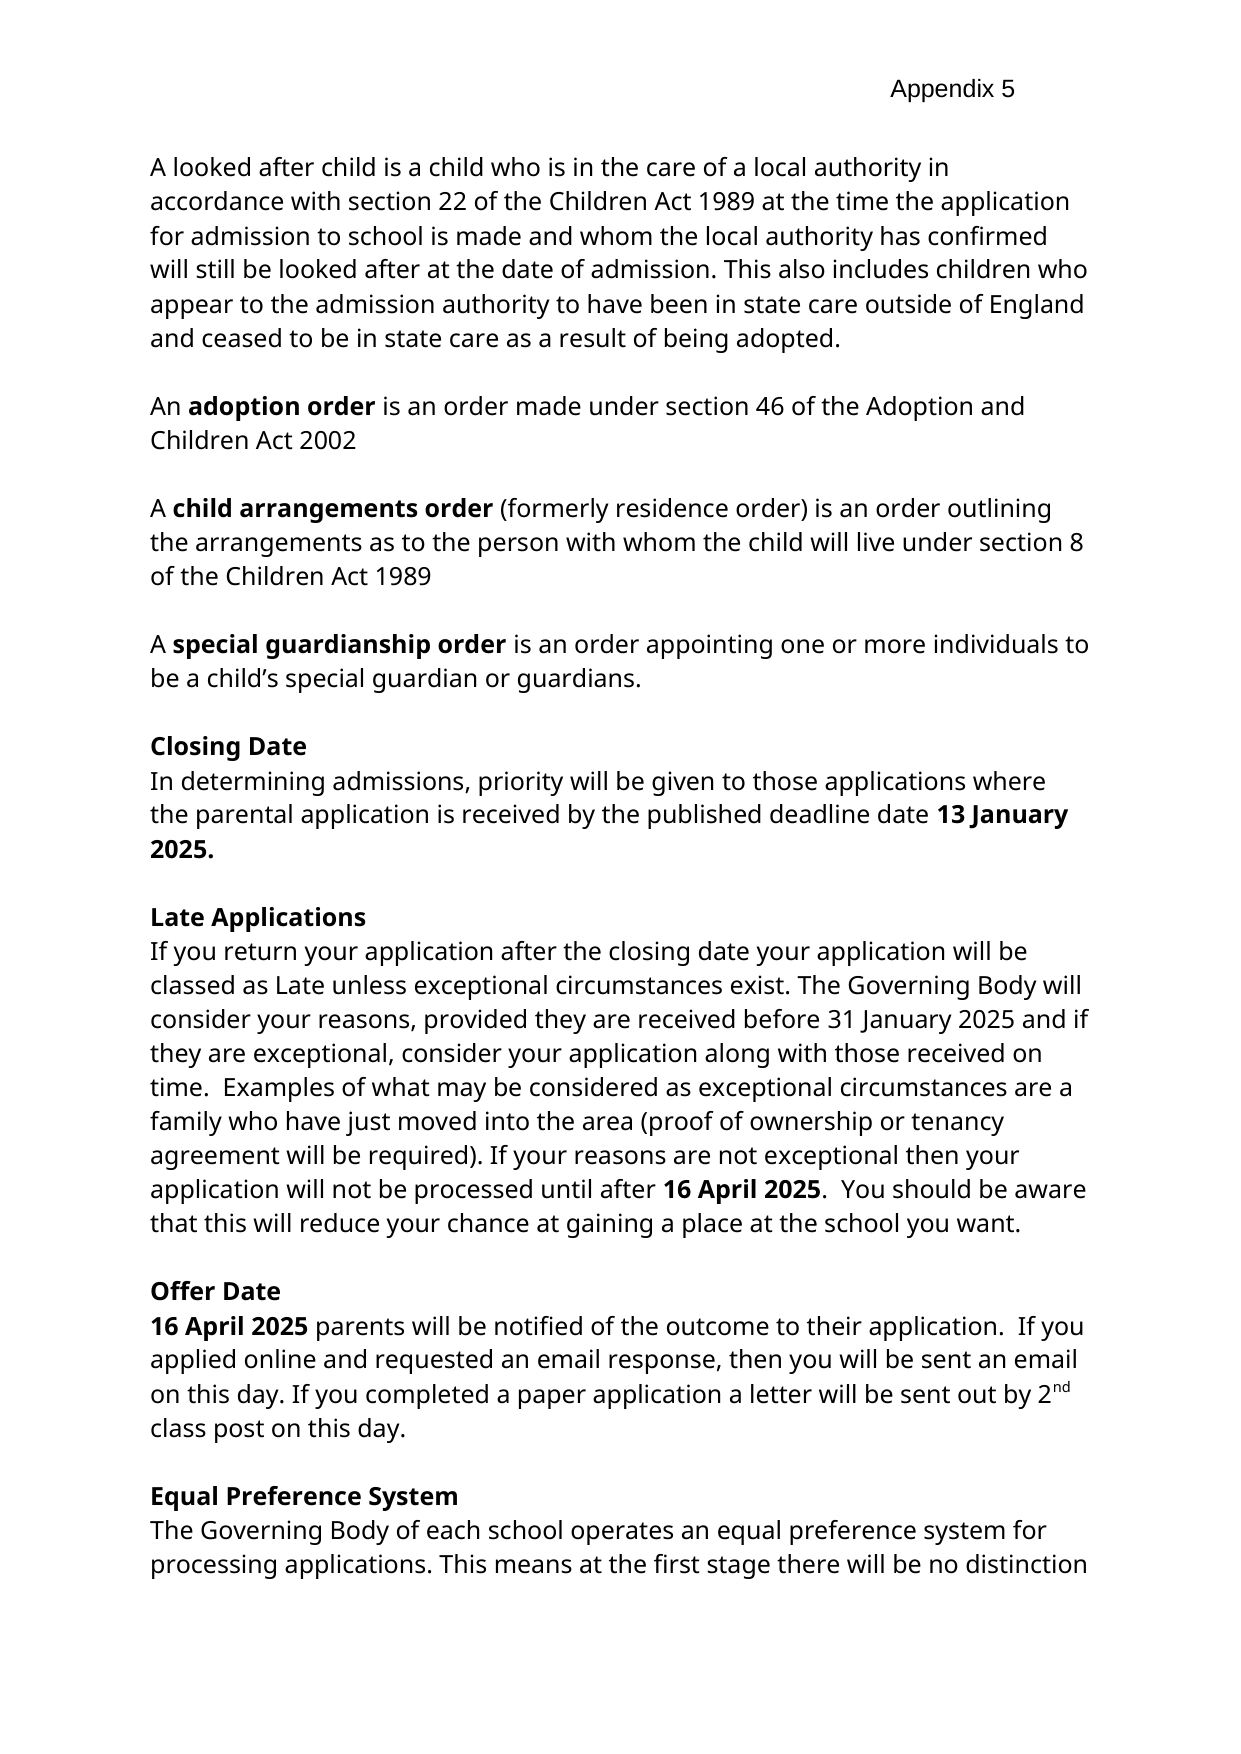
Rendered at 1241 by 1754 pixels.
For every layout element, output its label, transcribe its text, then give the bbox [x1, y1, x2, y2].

text A special guardianship order is an order appointing one or more individuals to be a child’s special guardian or guardians. [150, 627, 1090, 695]
text A looked after child is a child who is in the care of a local authority in accordance with section 22 of the Children Act 1989 at the time the application for admission to school is made and whom the local authority has confirmed will still be looked after at the date of admission. This also includes children who appear to the admission authority to have been in state care outside of England and ceased to be in state care as a result of being adopted. [150, 150, 1090, 354]
text Offer Date [150, 1274, 1090, 1308]
text An adoption order is an order made under section 46 of the Adoption and Children Act 2002 [150, 388, 1090, 457]
text A child arrangements order (formerly residence order) is an order outlining the arrangements as to the person with whom the child will live under section 8 of the Children Act 1989 [150, 491, 1090, 593]
text Late Applications [150, 899, 1090, 933]
text In determining admissions, priority will be given to those applications where the parental application is received by the published deadline date 13 January 2025. [150, 763, 1090, 865]
text Equal Preference System [150, 1478, 1090, 1512]
text 16 April 2025 parents will be notified of the outcome to their application. If you applied online and requested an email response, then you will be sent an email on this day. If you completed a paper application a letter will be sent out by 2nd class post on this day. [150, 1308, 1090, 1444]
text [150, 1512, 1090, 1581]
text Closing Date [150, 729, 1090, 763]
text If you return your application after the closing date your application will be classed as Late unless exceptional circumstances exist. The Governing Body will consider your reasons, provided they are received before 31 January 2025 and if they are exceptional, consider your application along with those received on time. Examples of what may be considered as exceptional circumstances are a family who have just moved into the area (proof of ownership or tenancy agreement will be required). If your reasons are not exceptional then your application will not be processed until after 16 April 2025. You should be aware that this will reduce your chance at gaining a place at the school you want. [150, 933, 1090, 1240]
